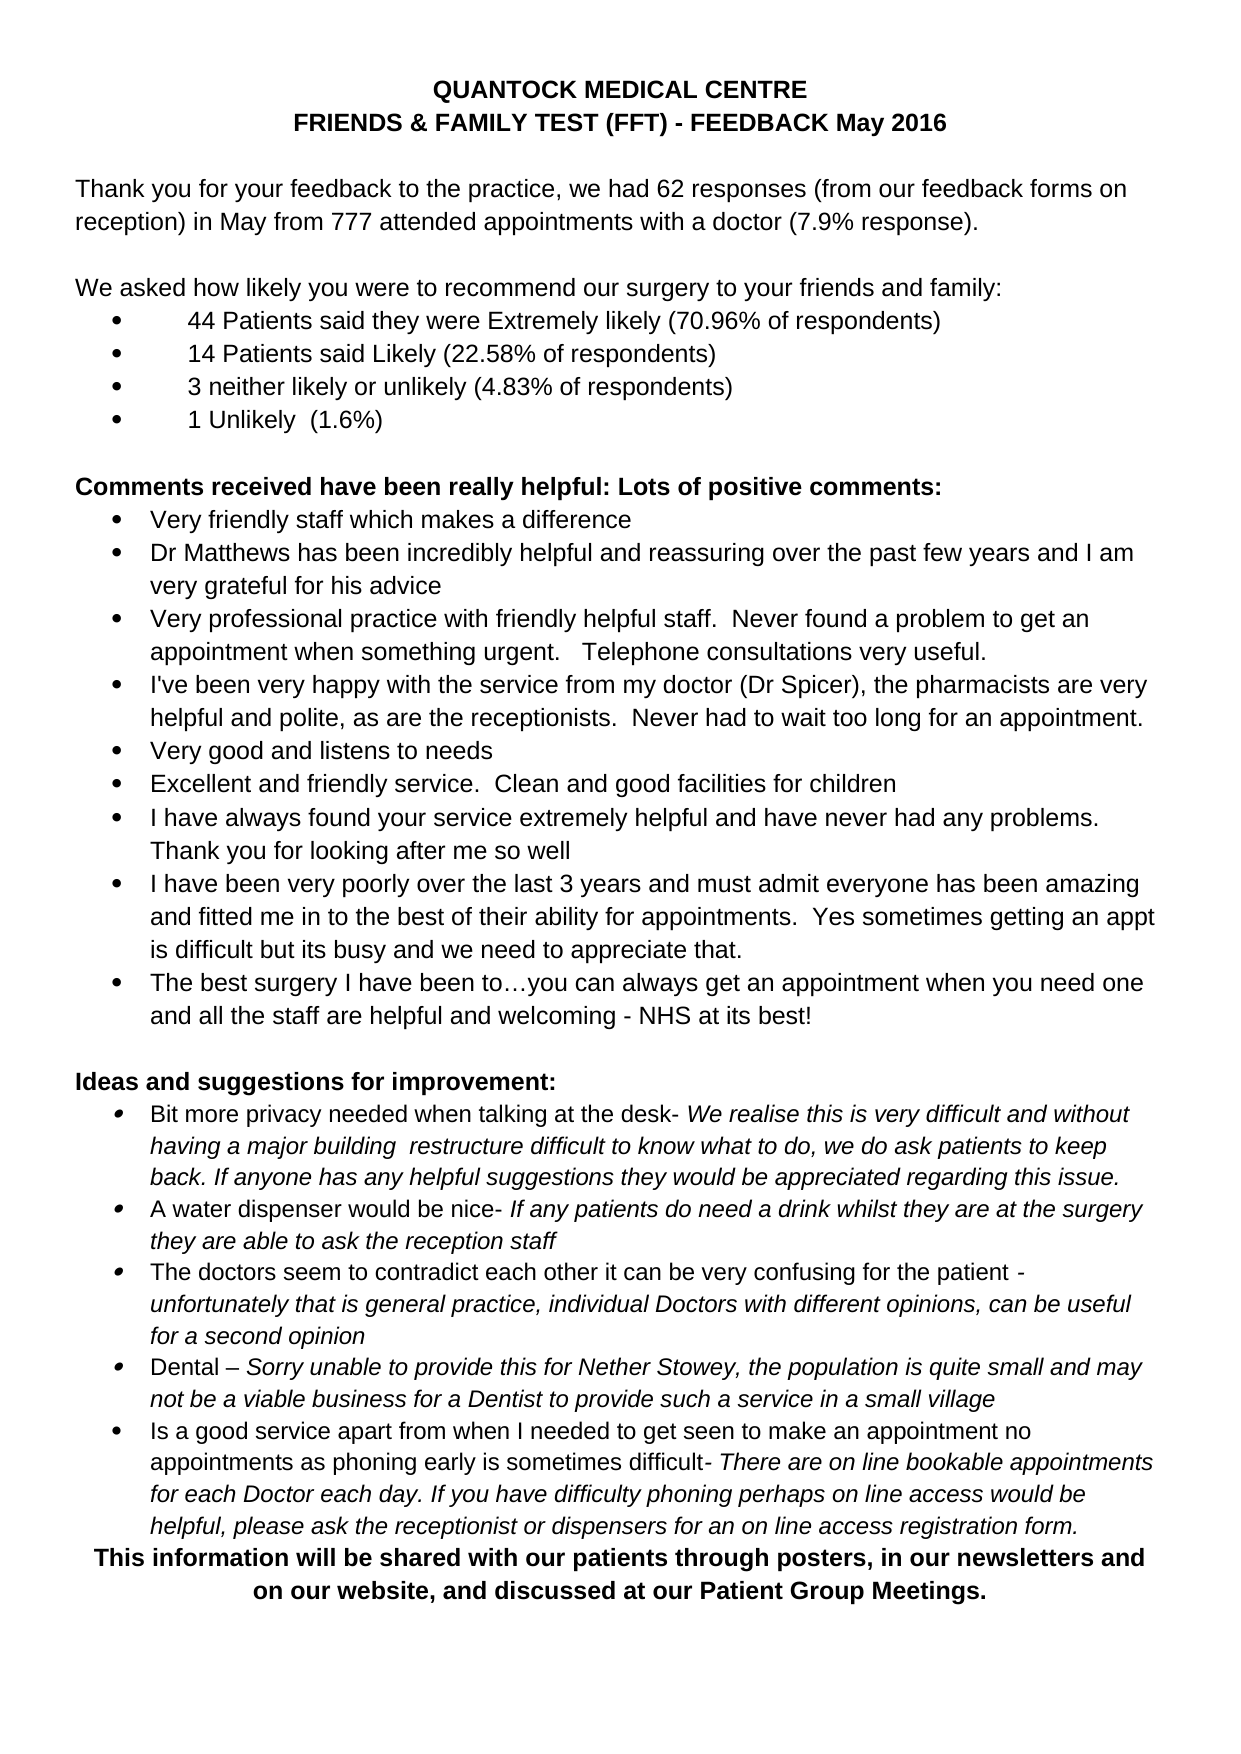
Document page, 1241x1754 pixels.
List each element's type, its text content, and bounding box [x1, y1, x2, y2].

list The doctors seem to contradict each other it can be very confusing for the patient - unfortunately that is general practice, individual Doctors with different opinions, can be useful for a second opinion [112, 1258, 1165, 1349]
text FRIENDS & FAMILY TEST (FFT) - FEEDBACK May 2016 [75, 108, 1165, 137]
list Bit more privacy needed when talking at the desk- We realise this is very difficult and without having a major building restructure difficult to know what to do, we do ask patients to keep back. If anyone has any helpful suggestions they would be appreciated regarding this issue. [112, 1100, 1165, 1191]
list Dental – Sorry unable to provide this for Nether Stowey, the population is quite small and may not be a viable business for a Dentist to provide such a service in a small village [112, 1353, 1165, 1413]
list 44 Patients said they were Extremely likely (70.96% of respondents) [112, 306, 1165, 335]
list The best surgery I have been to…you can always get an appointment when you need one and all the staff are helpful and welcoming - NHS at its best! [112, 968, 1165, 1030]
list 1 Unlikely (1.6%) [112, 406, 1165, 434]
text This information will be shared with our patients through posters, in our newsletters and on our website, and discussed at our Patient Group Meetings. [75, 1543, 1165, 1605]
text We asked how likely you were to recommend our surgery to your friends and family: [75, 273, 1165, 302]
list Dr Matthews has been incredibly helpful and reassuring over the past few years and I am very grateful for his advice [112, 538, 1165, 600]
list 14 Patients said Likely (22.58% of respondents) [112, 339, 1165, 368]
list Very good and listens to needs [112, 736, 1165, 765]
text Comments received have been really helpful: Lots of positive comments: [75, 472, 1165, 500]
list I've been very happy with the service from my doctor (Dr Spicer), the pharmacists are very helpful and polite, as are the receptionists. Never had to wait too long for an appointment. [112, 670, 1165, 732]
list Very friendly staff which makes a difference [112, 505, 1165, 533]
list A water dispenser would be nice- If any patients do need a drink whilst they are at the surgery they are able to ask the reception staff [112, 1195, 1165, 1254]
text QUANTOCK MEDICAL CENTRE [75, 75, 1165, 104]
list 3 neither likely or unlikely (4.83% of respondents) [112, 372, 1165, 401]
list Very professional practice with friendly helpful staff. Never found a problem to get an appointment when something urgent. Telephone consultations very useful. [112, 604, 1165, 666]
list Is a good service apart from when I needed to get seen to make an appointment no appointments as phoning early is sometimes difficult- There are on line bookable appointments for each Doctor each day. If you have difficulty phoning perhaps on line access would be helpful, please ask the receptionist or dispensers for an on line access registration form. [112, 1417, 1165, 1539]
list Excellent and friendly service. Clean and good facilities for children [112, 769, 1165, 798]
text Thank you for your feedback to the practice, we had 62 responses (from our feedback forms on reception) in May from 777 attended appointments with a doctor (7.9% response). [75, 174, 1165, 236]
list I have always found your service extremely helpful and have never had any problems. Thank you for looking after me so well [112, 802, 1165, 864]
list I have been very poorly over the last 3 years and must admit everyone has been amazing and fitted me in to the best of their ability for appointments. Yes sometimes getting an appt is difficult but its busy and we need to appreciate that. [112, 869, 1165, 963]
text Ideas and suggestions for improvement: [75, 1067, 1165, 1096]
